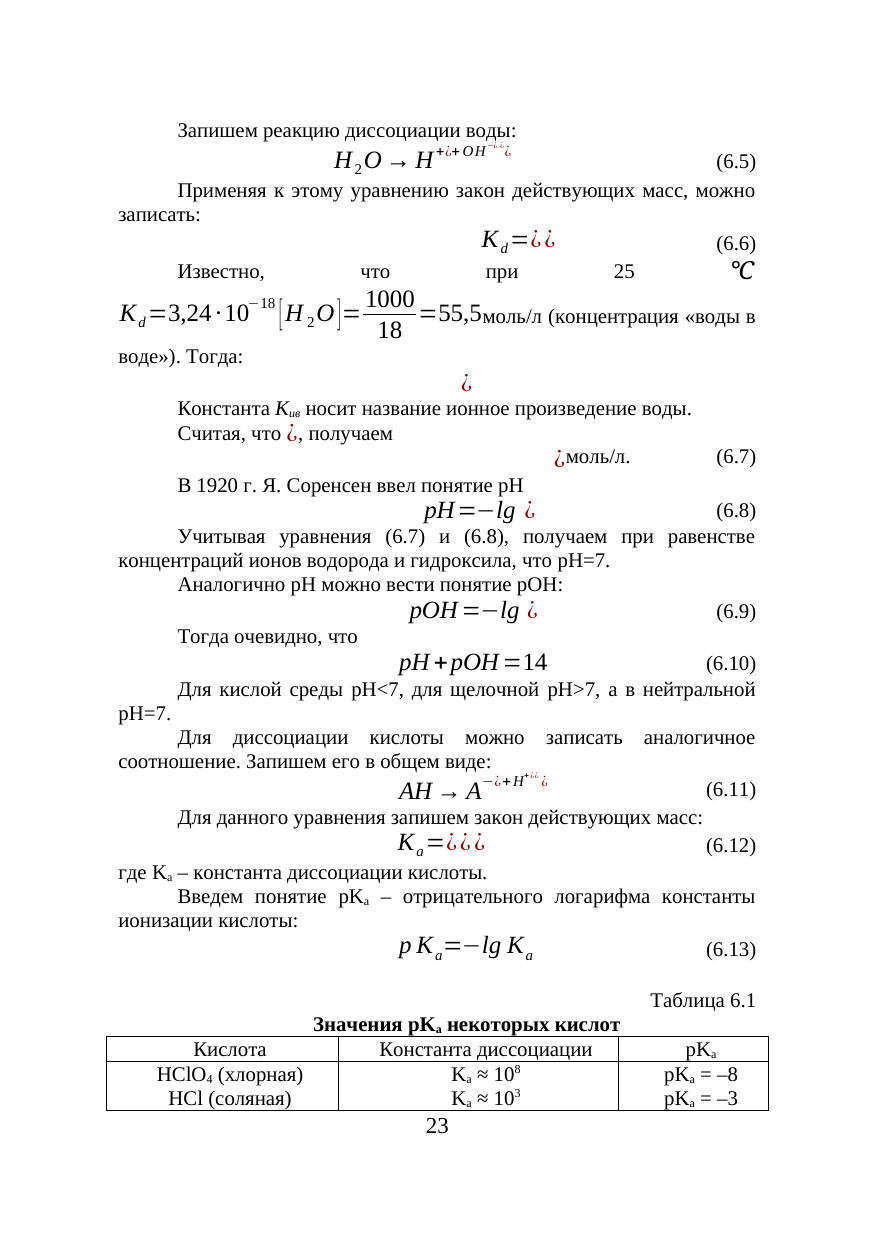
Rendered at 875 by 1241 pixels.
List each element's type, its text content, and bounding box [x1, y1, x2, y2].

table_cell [339, 1062, 618, 1110]
text Запишем реакцию диссоциации воды: [118, 118, 756, 142]
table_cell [107, 1062, 338, 1110]
text Введем понятие pKa – отрицательного логарифма константы ионизации кислоты: [118, 884, 756, 932]
text В 1920 г. Я. Соренсен ввел понятие pH [118, 472, 756, 497]
table_header Константа диссоциации [339, 1037, 618, 1061]
text Аналогично pH можно вести понятие pOH: [118, 572, 756, 596]
text Считая, что , получаем [118, 420, 756, 444]
text (6.12) [118, 829, 756, 860]
text Таблица 6.1 [118, 988, 756, 1012]
text Для диссоциации кислоты можно записать аналогичное соотношение. Запишем его в общем виде: [118, 724, 756, 773]
text Константа Kив носит название ионное произведение воды. [118, 396, 756, 420]
text Тогда очевидно, что [118, 624, 756, 648]
table_header pKa [619, 1037, 768, 1061]
text (6.6) [118, 226, 756, 257]
text (6.13) [118, 932, 756, 963]
text (6.10) [118, 648, 756, 676]
text (6.11) [118, 773, 756, 804]
text Значения pKa некоторых кислот [118, 1012, 756, 1036]
text Для кислой среды pH<7, для щелочной pH>7, а в нейтральной pH=7. [118, 676, 756, 724]
text моль/л. (6.7) [118, 444, 756, 472]
text Известно, что при 25 моль/л (концентрация «воды в воде»). Тогда: [118, 257, 756, 368]
text Применяя к этому уравнению закон действующих масс, можно записать: [118, 178, 756, 226]
text (6.5) [118, 142, 756, 178]
text Учитывая уравнения (6.7) и (6.8), получаем при равенстве концентраций ионов водорода и гидроксила, что pH=7. [118, 524, 756, 572]
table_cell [619, 1062, 768, 1110]
text Для данного уравнения запишем закон действующих масс: [118, 804, 756, 829]
text (6.9) [118, 596, 756, 624]
table_header Кислота [107, 1037, 338, 1061]
text (6.8) [118, 497, 756, 524]
text где Ka – константа диссоциации кислоты. [118, 860, 756, 884]
